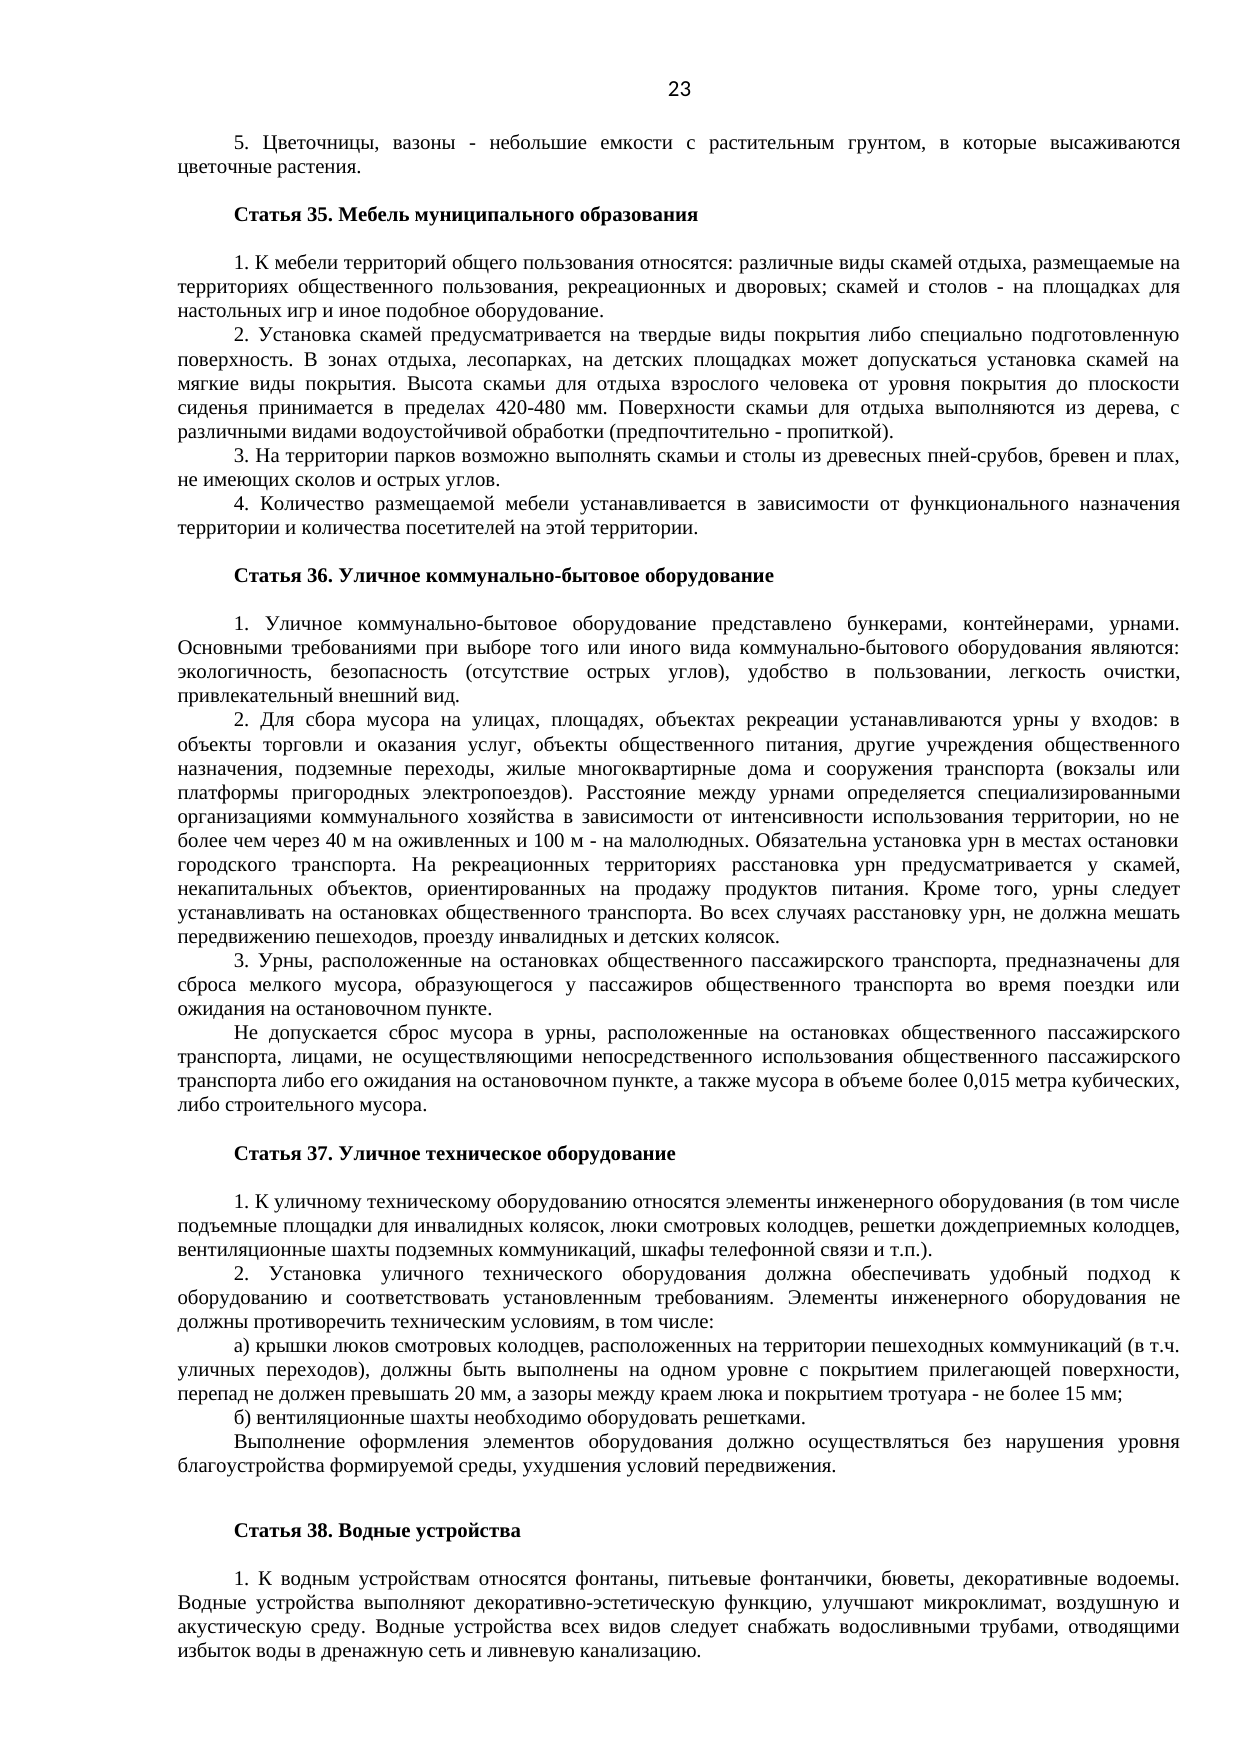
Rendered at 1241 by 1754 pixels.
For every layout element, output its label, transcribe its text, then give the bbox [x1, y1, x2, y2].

text б) вентиляционные шахты необходимо оборудовать решетками. [177, 1405, 1181, 1429]
title Статья 36. Уличное коммунально-бытовое оборудование [177, 563, 1181, 587]
text 1. К уличному техническому оборудованию относятся элементы инженерного оборудования (в том числе подъемные площадки для инвалидных колясок, люки смотровых колодцев, решетки дождеприемных колодцев, вентиляционные шахты подземных коммуникаций, шкафы телефонной связи и т.п.). [177, 1189, 1181, 1261]
title Статья 37. Уличное техническое оборудование [177, 1141, 1181, 1164]
text 2. Установка скамей предусматривается на твердые виды покрытия либо специально подготовленную поверхность. В зонах отдыха, лесопарках, на детских площадках может допускаться установка скамей на мягкие виды покрытия. Высота скамьи для отдыха взрослого человека от уровня покрытия до плоскости сиденья принимается в пределах 420-480 мм. Поверхности скамьи для отдыха выполняются из дерева, с различными видами водоустойчивой обработки (предпочтительно - пропиткой). [177, 322, 1181, 443]
text Выполнение оформления элементов оборудования должно осуществляться без нарушения уровня благоустройства формируемой среды, ухудшения условий передвижения. [177, 1429, 1181, 1477]
text 1. Уличное коммунально-бытовое оборудование представлено бункерами, контейнерами, урнами. Основными требованиями при выборе того или иного вида коммунально-бытового оборудования являются: экологичность, безопасность (отсутствие острых углов), удобство в пользовании, легкость очистки, привлекательный внешний вид. [177, 611, 1181, 707]
text 2. Установка уличного технического оборудования должна обеспечивать удобный подход к оборудованию и соответствовать установленным требованиям. Элементы инженерного оборудования не должны противоречить техническим условиям, в том числе: [177, 1261, 1181, 1333]
text 1. К мебели территорий общего пользования относятся: различные виды скамей отдыха, размещаемые на территориях общественного пользования, рекреационных и дворовых; скамей и столов - на площадках для настольных игр и иное подобное оборудование. [177, 250, 1181, 322]
text 5. Цветочницы, вазоны - небольшие емкости с растительным грунтом, в которые высаживаются цветочные растения. [177, 130, 1181, 178]
text 1. К водным устройствам относятся фонтаны, питьевые фонтанчики, бюветы, декоративные водоемы. Водные устройства выполняют декоративно-эстетическую функцию, улучшают микроклимат, воздушную и акустическую среду. Водные устройства всех видов следует снабжать водосливными трубами, отводящими избыток воды в дренажную сеть и ливневую канализацию. [177, 1566, 1181, 1662]
text 3. На территории парков возможно выполнять скамьи и столы из древесных пней-срубов, бревен и плах, не имеющих сколов и острых углов. [177, 443, 1181, 491]
text 2. Для сбора мусора на улицах, площадях, объектах рекреации устанавливаются урны у входов: в объекты торговли и оказания услуг, объекты общественного питания, другие учреждения общественного назначения, подземные переходы, жилые многоквартирные дома и сооружения транспорта (вокзалы или платформы пригородных электропоездов). Расстояние между урнами определяется специализированными организациями коммунального хозяйства в зависимости от интенсивности использования территории, но не более чем через 40 м на оживленных и 100 м - на малолюдных. Обязательна установка урн в местах остановки городского транспорта. На рекреационных территориях расстановка урн предусматривается у скамей, некапитальных объектов, ориентированных на продажу продуктов питания. Кроме того, урны следует устанавливать на остановках общественного транспорта. Во всех случаях расстановку урн, не должна мешать передвижению пешеходов, проезду инвалидных и детских колясок. [177, 707, 1181, 948]
text а) крышки люков смотровых колодцев, расположенных на территории пешеходных коммуникаций (в т.ч. уличных переходов), должны быть выполнены на одном уровне с покрытием прилегающей поверхности, перепад не должен превышать 20 мм, а зазоры между краем люка и покрытием тротуара - не более 15 мм; [177, 1333, 1181, 1405]
title Статья 35. Мебель муниципального образования [177, 202, 1181, 226]
text 4. Количество размещаемой мебели устанавливается в зависимости от функционального назначения территории и количества посетителей на этой территории. [177, 491, 1181, 539]
text Не допускается сброс мусора в урны, расположенные на остановках общественного пассажирского транспорта, лицами, не осуществляющими непосредственного использования общественного пассажирского транспорта либо его ожидания на остановочном пункте, а также мусора в объеме более 0,015 метра кубических, либо строительного мусора. [177, 1020, 1181, 1116]
text 3. Урны, расположенные на остановках общественного пассажирского транспорта, предназначены для сброса мелкого мусора, образующегося у пассажиров общественного транспорта во время поездки или ожидания на остановочном пункте. [177, 948, 1181, 1020]
title Статья 38. Водные устройства [177, 1518, 1181, 1542]
